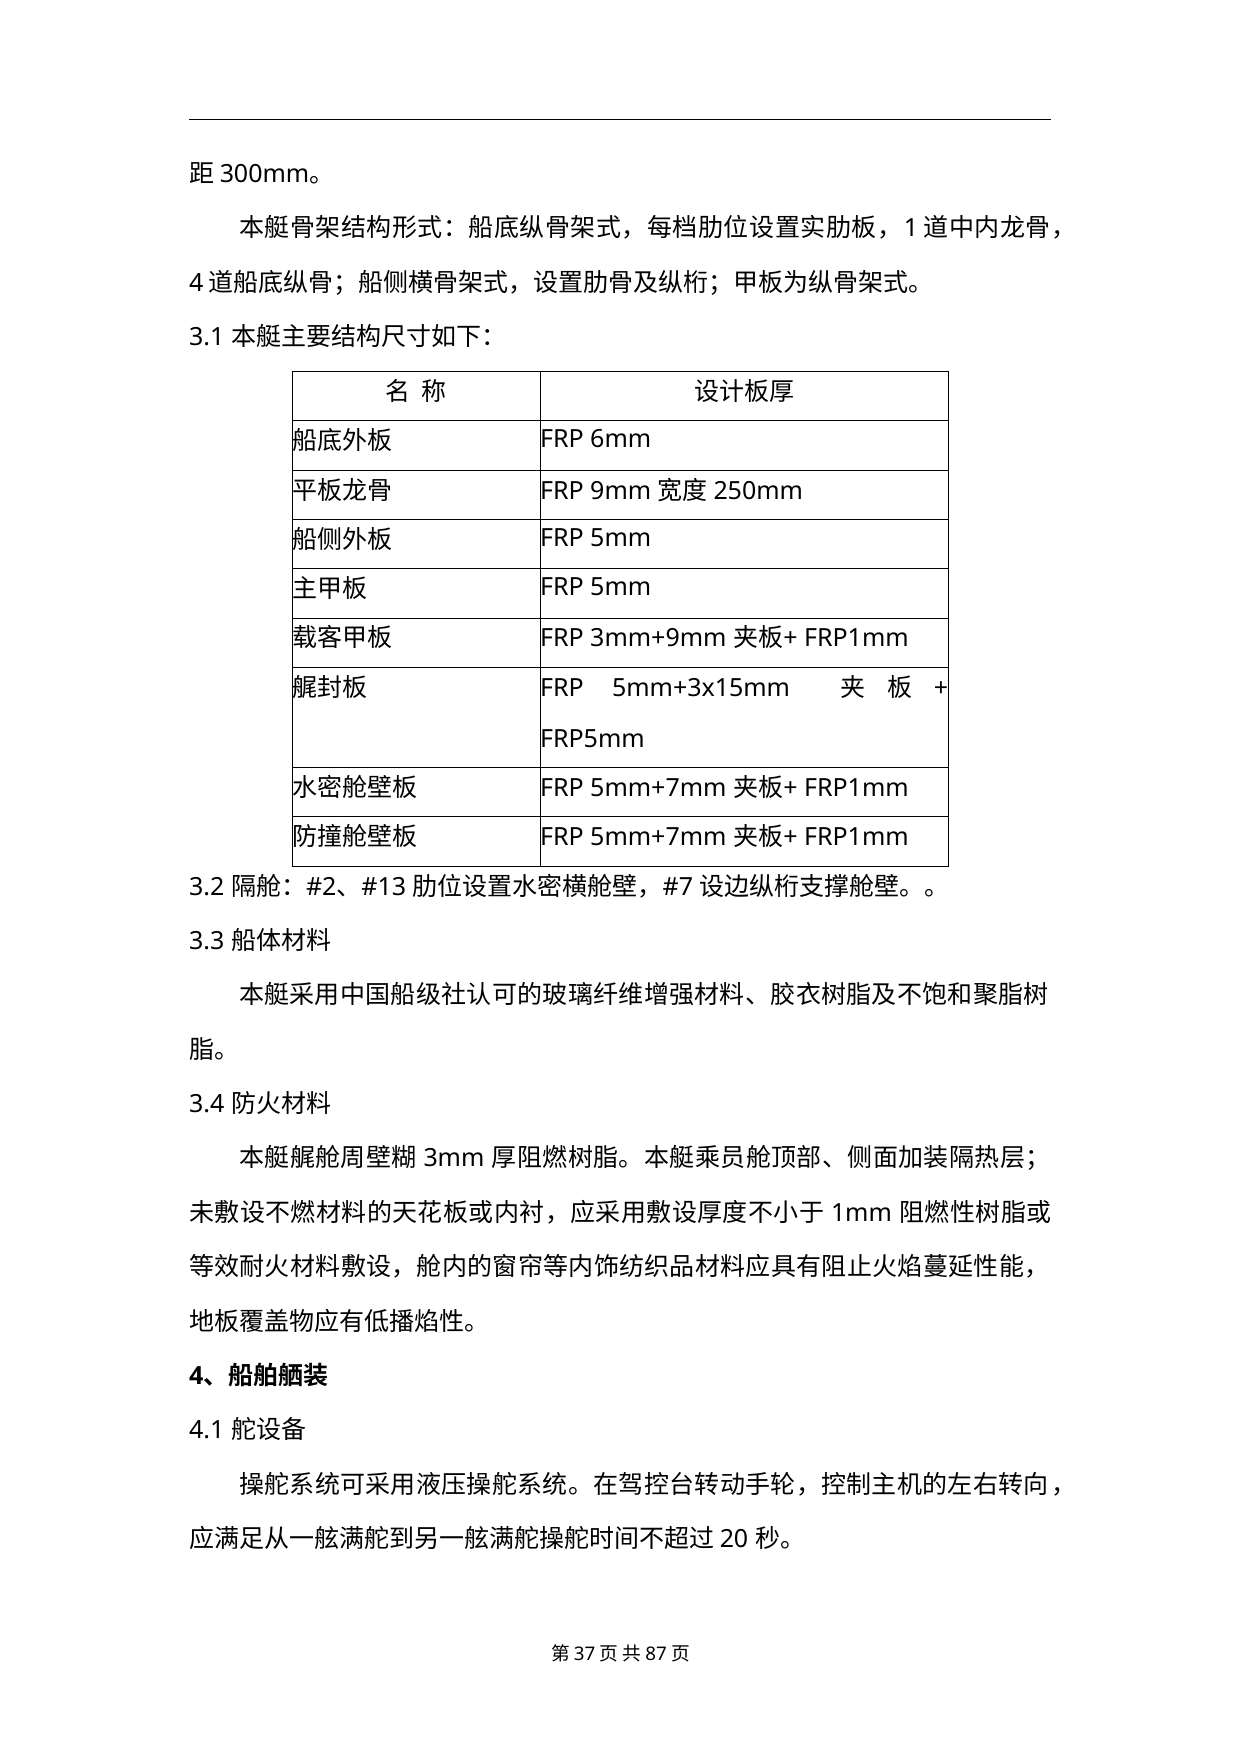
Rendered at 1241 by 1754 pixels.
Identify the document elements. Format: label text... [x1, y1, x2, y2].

table_cell FRP 6mm [541, 421, 948, 469]
table_cell 水密舱壁板 [293, 768, 540, 816]
table_cell FRP 5mm+7mm 夹板+ FRP1mm [541, 768, 948, 816]
table_cell 主甲板 [293, 569, 540, 617]
text 3.4 防火材料 [189, 1083, 1051, 1120]
table_cell FRP 5mm [541, 569, 948, 617]
table_cell 平板龙骨 [293, 471, 540, 519]
table_cell 艉封板 [293, 668, 540, 767]
table_cell FRP 5mm+7mm 夹板+ FRP1mm [541, 817, 948, 866]
text 本艇艉舱周壁糊 3mm 厚阻燃树脂。本艇乘员舱顶部、侧面加装隔热层；未敷设不燃材料的天花板或内衬，应采用敷设厚度不小于 1mm 阻燃性树脂或等效耐火材料敷设，舱内的窗帘等内饰纺织品材料应具有阻止火焰蔓延性能，地板覆盖物应有低播焰性。 [189, 1138, 1051, 1337]
text 3.1 本艇主要结构尺寸如下： [189, 317, 1051, 353]
table_header 名 称 [293, 372, 540, 420]
table_cell FRP 5mm+3x15mm 夹板+ FRP5mm [541, 668, 948, 767]
table_cell FRP 9mm 宽度 250mm [541, 471, 948, 519]
table_cell 防撞舱壁板 [293, 817, 540, 866]
table_cell FRP 5mm [541, 520, 948, 568]
text 本艇骨架结构形式：船底纵骨架式，每档肋位设置实肋板，1道中内龙骨，4道船底纵骨；船侧横骨架式，设置肋骨及纵桁；甲板为纵骨架式。 [189, 208, 1051, 298]
text 本艇采用中国船级社认可的玻璃纤维增强材料、胶衣树脂及不饱和聚脂树脂。 [189, 975, 1051, 1065]
table_cell FRP 3mm+9mm 夹板+ FRP1mm [541, 619, 948, 667]
table_cell 船底外板 [293, 421, 540, 469]
text 4.1 舵设备 [189, 1410, 1051, 1446]
table_cell 船侧外板 [293, 520, 540, 568]
text 4、船舶舾装 [189, 1355, 1051, 1392]
text 3.2 隔舱：#2、#13 肋位设置水密横舱壁，#7 设边纵桁支撑舱壁。。 [189, 866, 1051, 902]
table_header 设计板厚 [541, 372, 948, 420]
text 操舵系统可采用液压操舵系统。在驾控台转动手轮，控制主机的左右转向，应满足从一舷满舵到另一舷满舵操舵时间不超过 20 秒。 [189, 1464, 1051, 1555]
text 3.3 船体材料 [189, 920, 1051, 957]
table_cell 载客甲板 [293, 619, 540, 667]
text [189, 153, 1051, 190]
